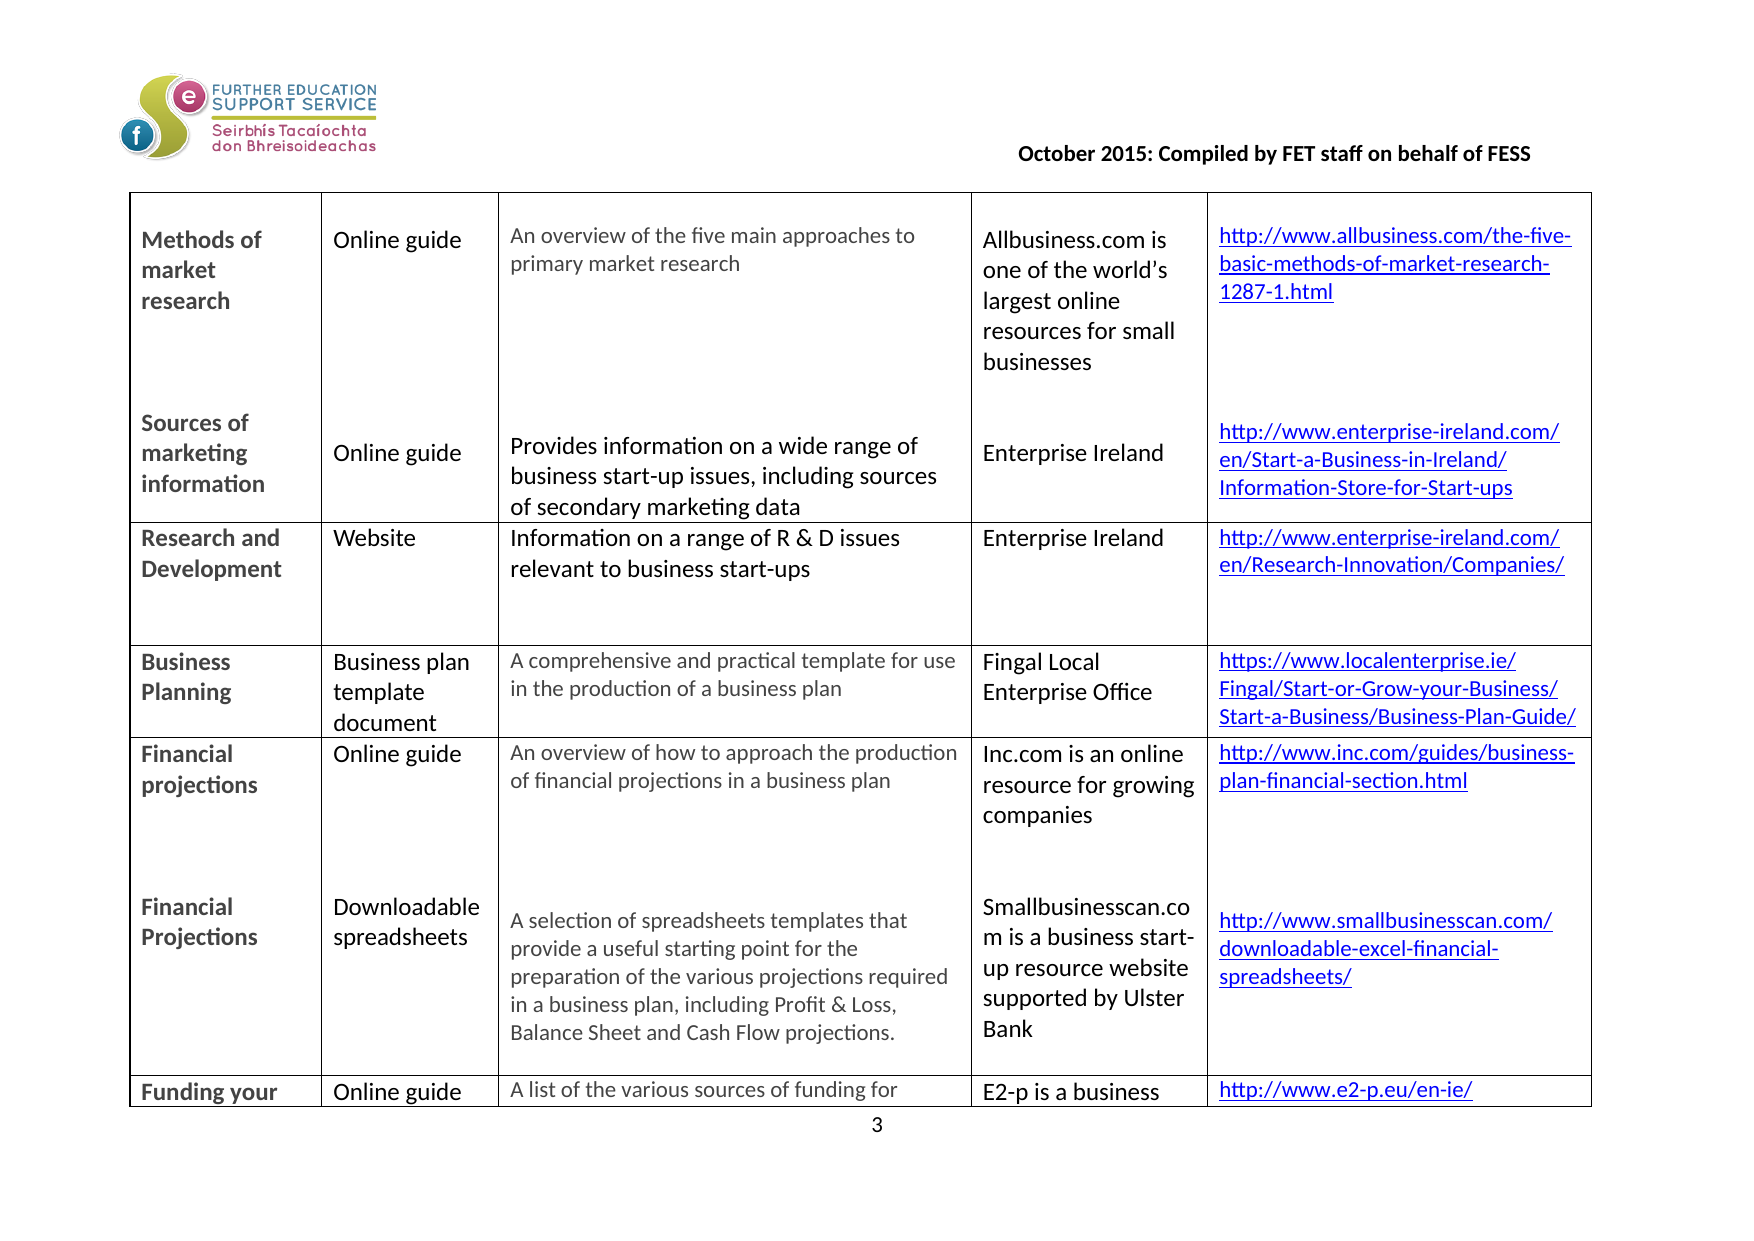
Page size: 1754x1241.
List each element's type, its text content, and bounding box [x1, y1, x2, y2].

table_cell http://www.inc.com/guides/business-plan-financial-section.html http://www.smallbusinesscan.com/downloadable-excel-financial-spreadsheets/ [1208, 738, 1591, 1074]
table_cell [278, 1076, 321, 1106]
table_cell Enterprise Ireland [972, 523, 1207, 645]
table_cell https://www.localenterprise.ie/Fingal/Start-or-Grow-your-Business/Start-a-Business/Business-Plan-Guide/ [1208, 646, 1591, 737]
table_cell Textbook Online guide Online guide [322, 193, 498, 522]
table_cell Inc.com is an online resource for growing companies Smallbusinesscan.com is a business start-up resource website supported by Ulster Bank [972, 738, 1207, 1074]
picture [118, 73, 377, 162]
table_cell Information on a range of R & D issues relevant to business start-ups [499, 523, 971, 645]
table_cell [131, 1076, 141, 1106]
table_cell Online guide Downloadable spreadsheets [322, 738, 498, 1074]
table_cell Business plan template document [322, 646, 498, 737]
table_cell The Market Research Toolbox: A Concise Guide for Beginners Methods of market research Sources of marketing information [131, 193, 321, 522]
table_cell Website [322, 523, 498, 645]
table_cell Financial projections Financial Projections [131, 738, 321, 1074]
table_cell A comprehensive and practical template for use in the production of a business plan [499, 646, 971, 737]
table_cell Fingal Local Enterprise Office [972, 646, 1207, 737]
table_cell An overview of how to approach the production of financial projections in a business plan A selection of spreadsheets templates that provide a useful starting point for the preparation of the various projections required in a business plan, including Profit & Loss, Balance Sheet and Cash Flow projections. [499, 738, 971, 1074]
table_cell http://www.enterprise-ireland.com/en/Research-Innovation/Companies/ [1208, 523, 1591, 645]
table_cell Research and Development [131, 523, 321, 645]
table_cell Online guide Online guide Online guide [322, 1076, 498, 1106]
table_cell Business Planning [131, 646, 321, 737]
